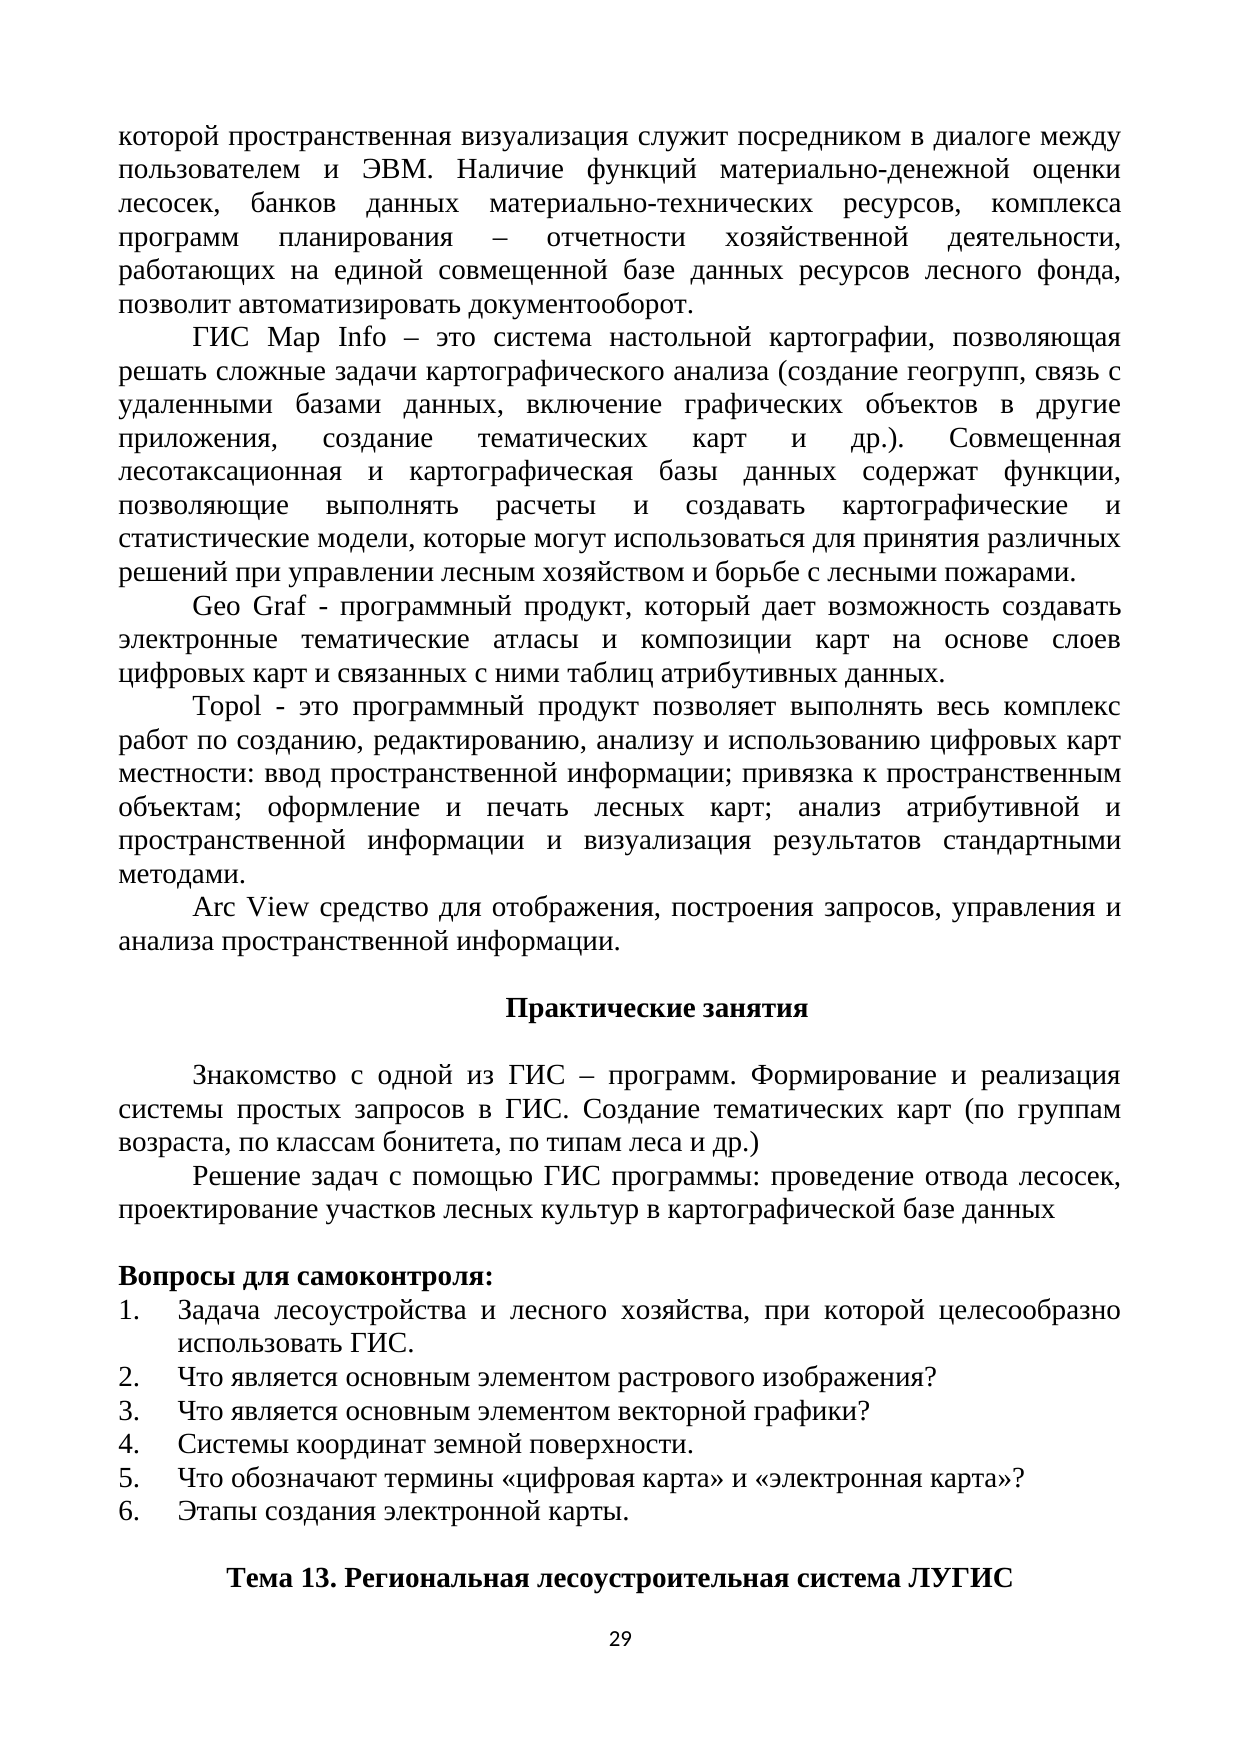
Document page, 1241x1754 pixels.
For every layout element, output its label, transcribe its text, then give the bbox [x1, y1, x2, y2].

list Что является основным элементом растрового изображения? [118, 1359, 1122, 1393]
text Решение задач с помощью ГИС программы: проведение отвода лесосек, проектирование участков лесных культур в картографической базе данных [118, 1158, 1122, 1225]
text Вопросы для самоконтроля: [118, 1258, 1122, 1292]
text Geo Graf - программный продукт, который дает возможность создавать электронные тематические атласы и композиции карт на основе слоев цифровых карт и связанных с ними таблиц атрибутивных данных. [118, 588, 1122, 688]
text Topol - это программный продукт позволяет выполнять весь комплекс работ по созданию, редактированию, анализу и использованию цифровых карт местности: ввод пространственной информации; привязка к пространственным объектам; оформление и печать лесных карт; анализ атрибутивной и пространственной информации и визуализация результатов стандартными методами. [118, 688, 1122, 889]
list Системы координат земной поверхности. [118, 1426, 1122, 1460]
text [118, 118, 1122, 319]
list Что обозначают термины «цифровая карта» и «электронная карта»? [118, 1460, 1122, 1493]
list Этапы создания электронной карты. [118, 1493, 1122, 1527]
list Задача лесоустройства и лесного хозяйства, при которой целесообразно использовать ГИС. [118, 1292, 1122, 1359]
text Знакомство с одной из ГИС – программ. Формирование и реализация системы простых запросов в ГИС. Создание тематических карт (по группам возраста, по классам бонитета, по типам леса и др.) [118, 1057, 1122, 1158]
list Что является основным элементом векторной графики? [118, 1393, 1122, 1426]
text ГИС Map Info – это система настольной картографии, позволяющая решать сложные задачи картографического анализа (создание геогрупп, связь с удаленными базами данных, включение графических объектов в другие приложения, создание тематических карт и др.). Совмещенная лесотаксационная и картографическая базы данных содержат функции, позволяющие выполнять расчеты и создавать картографические и статистические модели, которые могут использоваться для принятия различных решений при управлении лесным хозяйством и борьбе с лесными пожарами. [118, 319, 1122, 588]
text Arc View средство для отображения, построения запросов, управления и анализа пространственной информации. [118, 889, 1122, 957]
text Практические занятия [118, 990, 1122, 1024]
text Тема 13. Региональная лесоустроительная система ЛУГИС [118, 1560, 1122, 1594]
